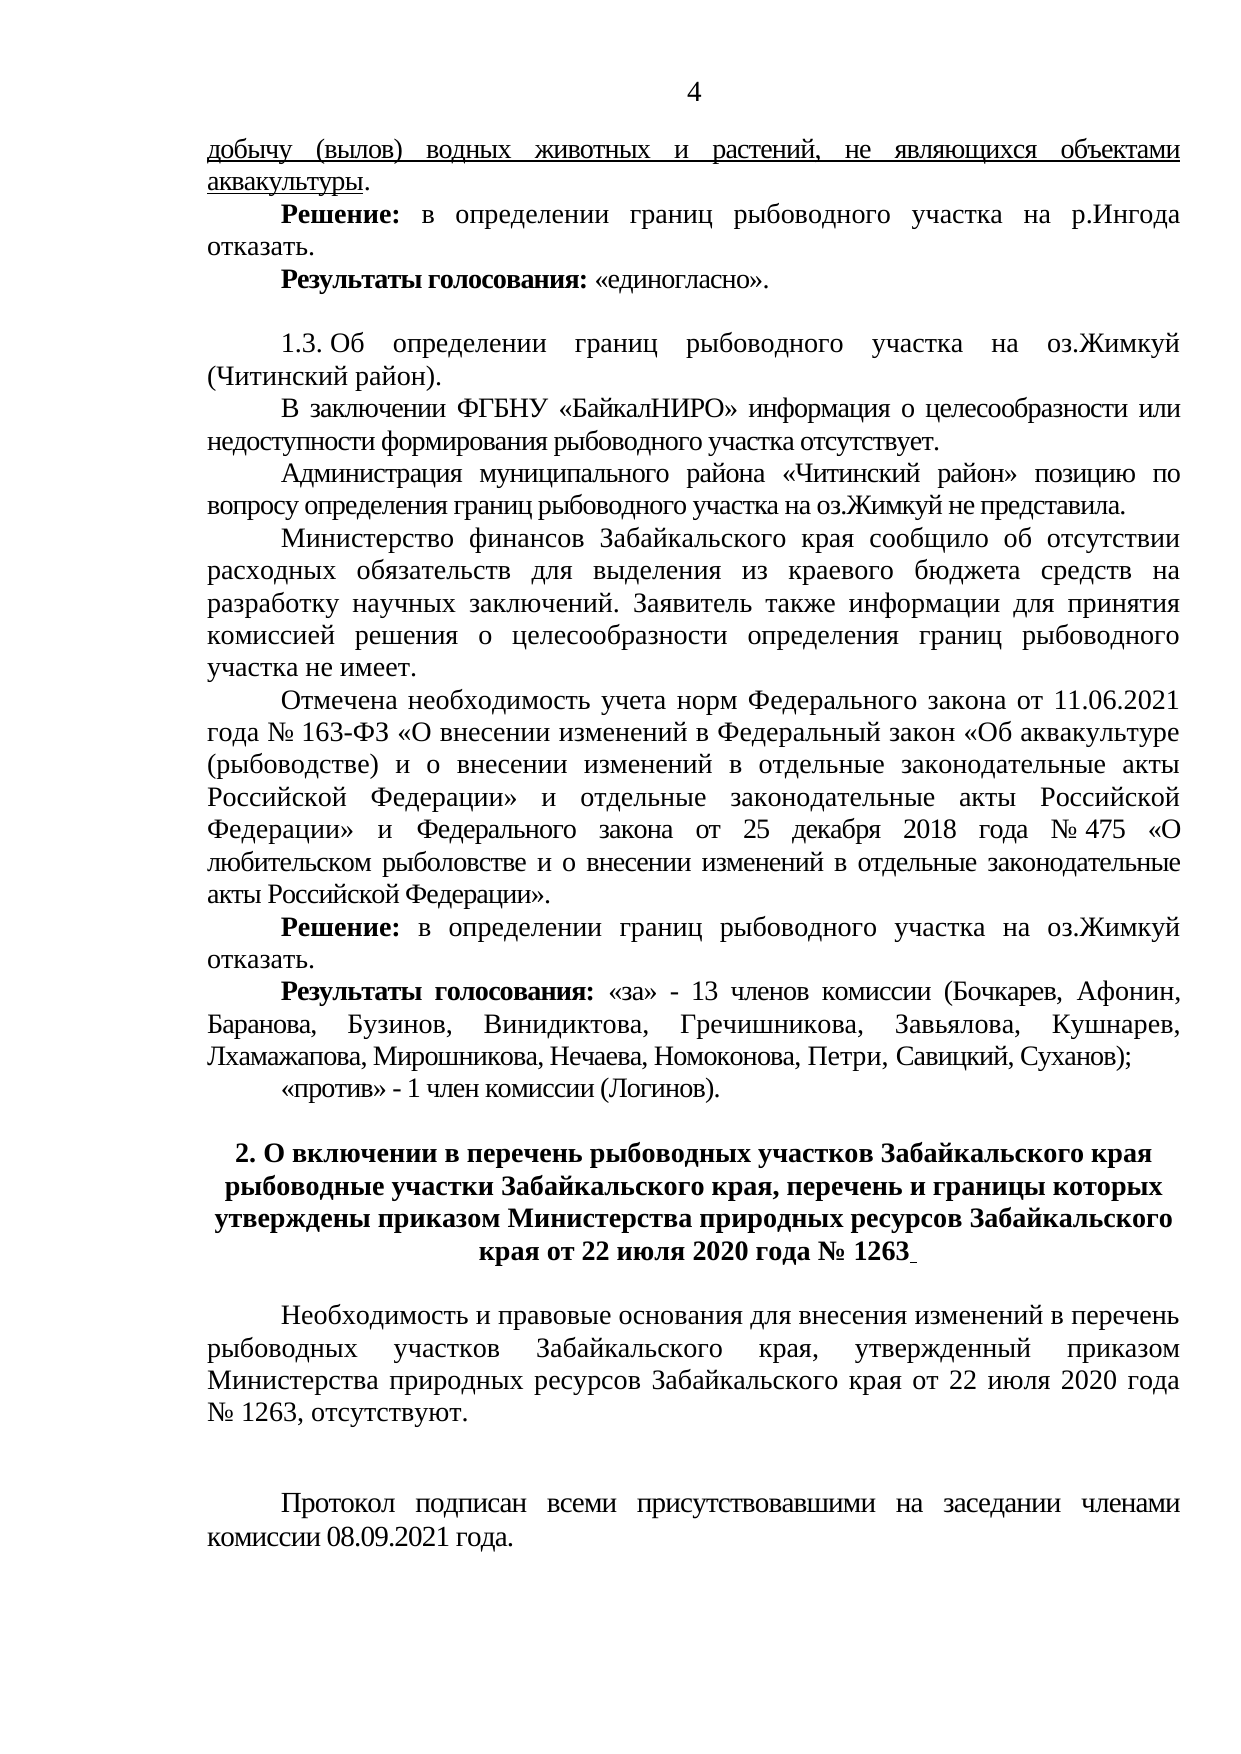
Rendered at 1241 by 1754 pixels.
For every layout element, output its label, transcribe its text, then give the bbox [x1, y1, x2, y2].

text Решение: в определении границ рыбоводного участка на оз.Жимкуй отказать. [207, 909, 1181, 974]
text В заключении ФГБНУ «БайкалНИРО» информация о целесообразности или недоступности формирования рыбоводного участка отсутствует. [207, 391, 1181, 456]
text Результаты голосования: «за» - 13 членов комиссии (Бочкарев, Афонин, Баранова, Бузинов, Винидиктова, Гречишникова, Завьялова, Кушнарев, Лхамажапова, Мирошникова, Нечаева, Номоконова, Петри, Савицкий, Суханов); [207, 974, 1181, 1072]
text Решение: в определении границ рыбоводного участка на р.Ингода отказать. [207, 197, 1181, 262]
text Результаты голосования: «единогласно». [207, 262, 1181, 294]
text Министерство финансов Забайкальского края сообщило об отсутствии расходных обязательств для выделения из краевого бюджета средств на разработку научных заключений. Заявитель также информации для принятия комиссией решения о целесообразности определения границ рыбоводного участка не имеет. [207, 521, 1181, 683]
text 2. О включении в перечень рыбоводных участков Забайкальского края рыбоводные участки Забайкальского края, перечень и границы которых утверждены приказом Министерства природных ресурсов Забайкальского края от 22 июля 2020 года № 1263 [207, 1136, 1181, 1266]
text «против» - 1 член комиссии (Логинов). [207, 1072, 1181, 1104]
text Протокол подписан всеми присутствовавшими на заседании членами комиссии 08.09.2021 года. [207, 1486, 1181, 1553]
text Необходимость и правовые основания для внесения изменений в перечень рыбоводных участков Забайкальского края, утвержденный приказом Министерства природных ресурсов Забайкальского края от 22 июля 2020 года № 1263, отсутствуют. [207, 1298, 1181, 1428]
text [207, 132, 1181, 197]
text 1.3. Об определении границ рыбоводного участка на оз.Жимкуй (Читинский район). [207, 326, 1181, 391]
text Отмечена необходимость учета норм Федерального закона от 11.06.2021 года № 163-ФЗ «О внесении изменений в Федеральный закон «Об аквакультуре (рыбоводстве) и о внесении изменений в отдельные законодательные акты Российской Федерации» и отдельные законодательные акты Российской Федерации» и Федерального закона от 25 декабря 2018 года № 475 «О любительском рыболовстве и о внесении изменений в отдельные законодательные акты Российской Федерации». [207, 683, 1181, 909]
text Администрация муниципального района «Читинский район» позицию по вопросу определения границ рыбоводного участка на оз.Жимкуй не представила. [207, 456, 1181, 521]
